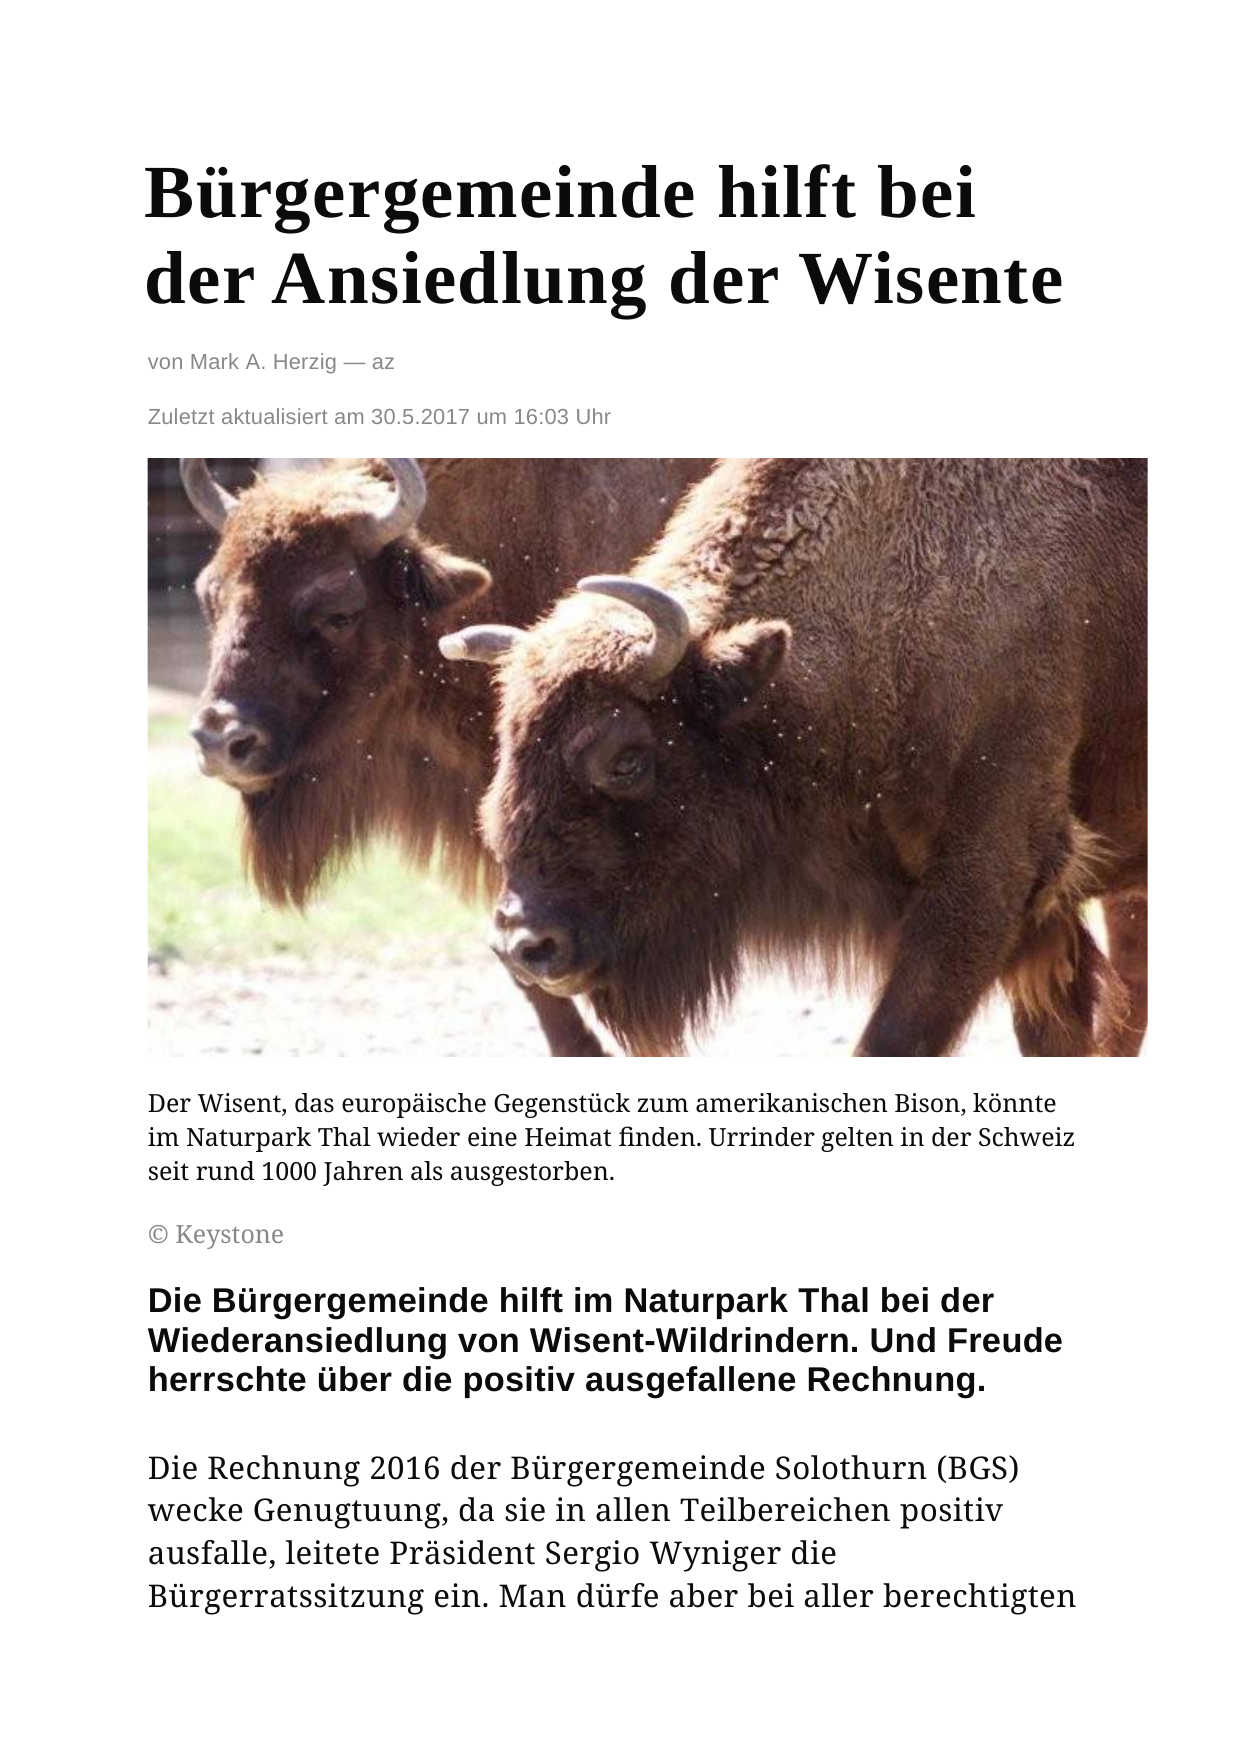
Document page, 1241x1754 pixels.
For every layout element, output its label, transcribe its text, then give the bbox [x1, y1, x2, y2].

picture [147, 458, 1148, 1057]
text von Mark A. Herzig — az [148, 349, 1093, 374]
text Bürgergemeinde hilft bei der Ansiedlung der Wisente [144, 148, 1093, 320]
text Zuletzt aktualisiert am 30.5.2017 um 16:03 Uhr [148, 404, 1093, 429]
text Der Wisent, das europäische Gegenstück zum amerikanischen Bison, könnte im Naturpark Thal wieder eine Heimat finden. Urrinder gelten in der Schweiz seit rund 1000 Jahren als ausgestorben. [148, 1086, 1093, 1188]
text © Keystone [148, 1217, 1093, 1251]
text Die Bürgergemeinde hilft im Naturpark Thal bei der Wiederansiedlung von Wisent-Wildrindern. Und Freude herrschte über die positiv ausgefallene Rechnung. [148, 1280, 1093, 1399]
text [148, 1446, 1093, 1616]
